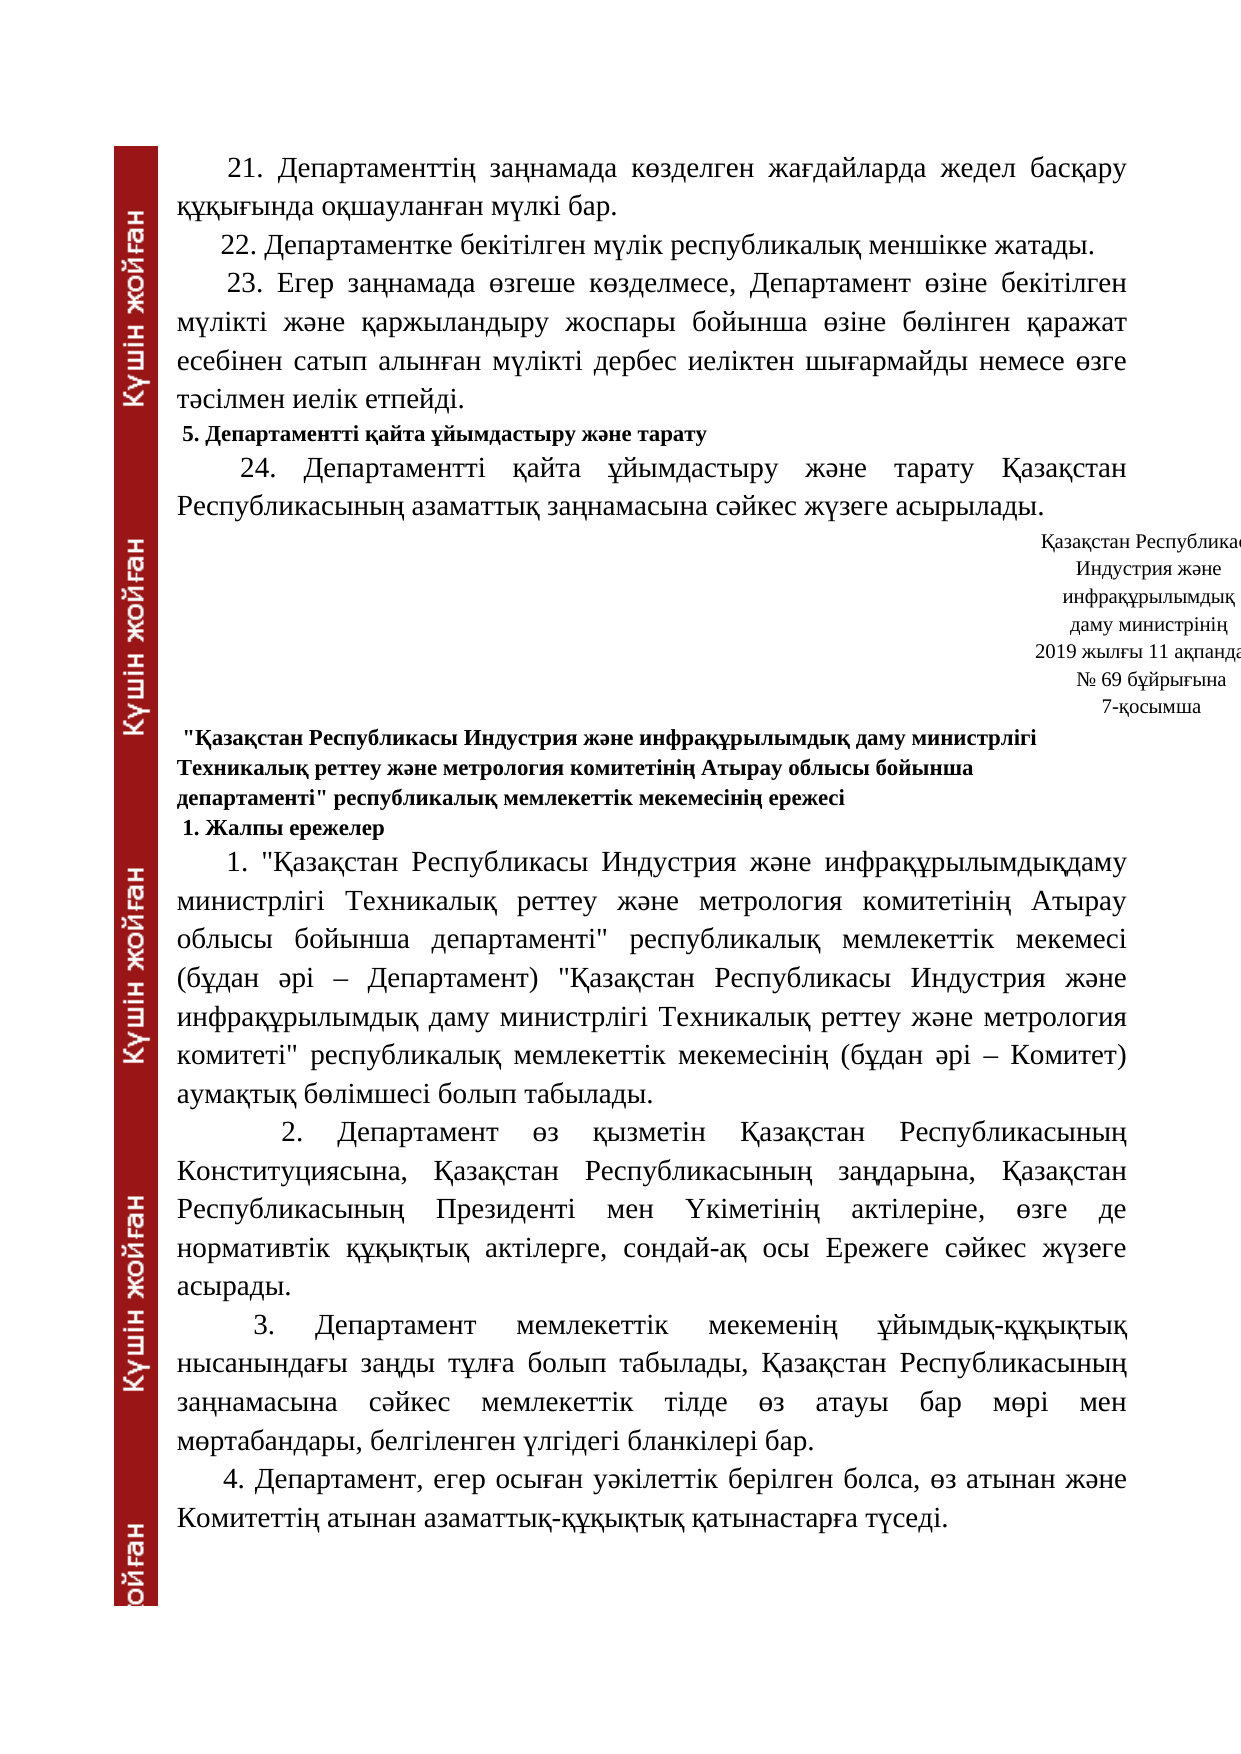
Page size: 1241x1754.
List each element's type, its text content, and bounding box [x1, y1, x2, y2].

text 22. Департаментке бекiтiлген мүлiк республикалық меншiкке жатады. [112, 227, 1128, 261]
text "Қазақстан Республикасы Индустрия және инфрақұрылымдық даму министрлігі Техникалық реттеу және метрология комитетінің Атырау облысы бойынша департаменті" республикалық мемлекеттік мекемесінің ережесі [112, 724, 1128, 811]
picture [114, 146, 158, 150]
picture [114, 415, 158, 420]
text 4. Департамент, егер осыған уәкiлеттiк берілген болса, өз атынан және Комитеттің атынан азаматтық-құқықтық қатынастарға түседі. [112, 1461, 1128, 1533]
table_header [101, 527, 912, 724]
picture [114, 1456, 158, 1461]
text 3. Департамент мемлекеттiк мекеменің ұйымдық-құқықтық нысанындағы заңды тұлға болып табылады, Қазақстан Республикасының заңнамасына сәйкес мемлекеттiк тiлде өз атауы бар мөрi мен мөртабандары, белгiленген үлгiдегi бланкiлерi бар. [112, 1307, 1128, 1456]
text 1. "Қазақстан Республикасы Индустрия және инфрақұрылымдықдаму министрлігі Техникалық реттеу және метрология комитетінің Атырау облысы бойынша департаменті" республикалық мемлекеттік мекемесі (бұдан әрі – Департамент) "Қазақстан Республикасы Индустрия және инфрақұрылымдық даму министрлігі Техникалық реттеу және метрология комитеті" республикалық мемлекеттік мекемесінің (бұдан әрі – Комитет) аумақтық бөлімшесі болып табылады. [112, 844, 1128, 1109]
picture [114, 261, 158, 266]
picture [114, 446, 158, 450]
text 23. Егер заңнамада өзгеше көзделмесе, Департамент өзіне бекiтiлген мүлiктi және қаржыландыру жоспары бойынша өзіне бөлiнген қаражат есебiнен сатып алынған мүлiктi дербес иелiктен шығармайды немесе өзге тәсiлмен иелік етпейді. [112, 266, 1128, 415]
text 24. Департаментті қайта ұйымдастыру және тарату Қазақстан Республикасының азаматтық заңнамасына сәйкес жүзеге асырылады. [112, 450, 1128, 522]
picture [114, 1533, 158, 1606]
text 5. Департаментті қайта ұйымдастыру және тарату [112, 420, 1128, 446]
picture [114, 1109, 158, 1114]
text 2. Департамент өз қызметiн Қазақстан Республикасының Конституциясына, Қазақстан Республикасының заңдарына, Қазақстан Республикасының Президентi мен Үкiметiнiң актiлерiне, өзге де нормативтiк құқықтық актiлерге, сондай-ақ осы Ережеге сәйкес жүзеге асырады. [112, 1114, 1128, 1302]
picture [114, 222, 158, 227]
text 21. Департаменттің заңнамада көзделген жағдайларда жедел басқару құқығында оқшауланған мүлкі бар. [112, 150, 1128, 222]
table_header Қазақстан Республикасы Индустрия және инфрақұрылымдық даму министрінің 2019 жылғы 11 ақпандағы № 69 бұйрығына 7-қосымша [912, 527, 1240, 724]
picture [114, 522, 158, 527]
picture [114, 1302, 158, 1307]
text 1. Жалпы ережелер [112, 814, 1128, 841]
